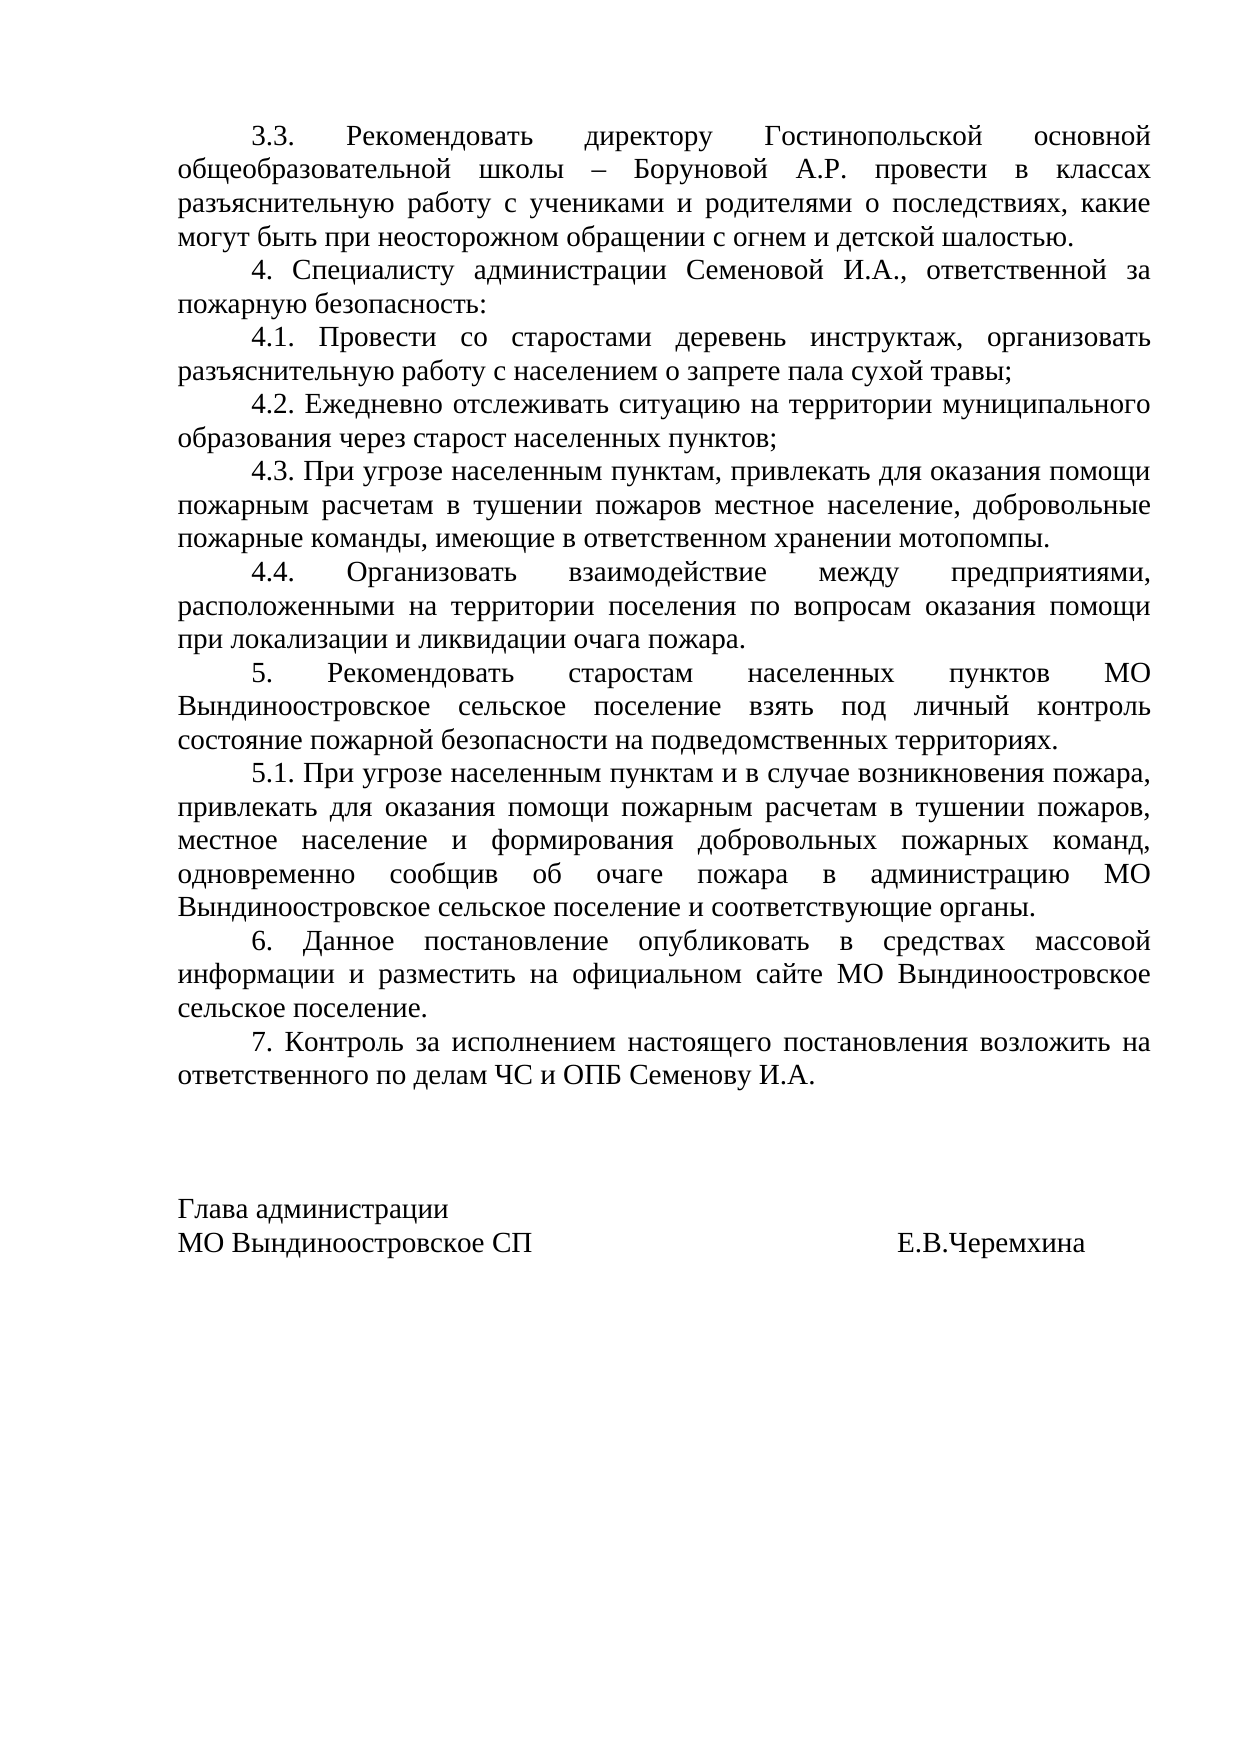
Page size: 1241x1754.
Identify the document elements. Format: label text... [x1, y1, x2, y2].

text Глава администрации [177, 1191, 1152, 1225]
text 4. Специалисту администрации Семеновой И.А., ответственной за пожарную безопасность: [177, 252, 1152, 319]
text 6. Данное постановление опубликовать в средствах массовой информации и разместить на официальном сайте МО Вындиноостровское сельское поселение. [177, 923, 1152, 1024]
text 4.4. Организовать взаимодействие между предприятиями, расположенными на территории поселения по вопросам оказания помощи при локализации и ликвидации очага пожара. [177, 554, 1152, 655]
text 3.3. Рекомендовать директору Гостинопольской основной общеобразовательной школы – Боруновой А.Р. провести в классах разъяснительную работу с учениками и родителями о последствиях, какие могут быть при неосторожном обращении с огнем и детской шалостью. [177, 118, 1152, 252]
text 7. Контроль за исполнением настоящего постановления возложить на ответственного по делам ЧС и ОПБ Семенову И.А. [177, 1024, 1152, 1091]
text 4.2. Ежедневно отслеживать ситуацию на территории муниципального образования через старост населенных пунктов; [177, 386, 1152, 453]
text МО Вындиноостровское СП Е.В.Черемхина [177, 1225, 1152, 1258]
text 5.1. При угрозе населенным пунктам и в случае возникновения пожара, привлекать для оказания помощи пожарным расчетам в тушении пожаров, местное население и формирования добровольных пожарных команд, одновременно сообщив об очаге пожара в администрацию МО Вындиноостровское сельское поселение и соответствующие органы. [177, 755, 1152, 923]
text 4.3. При угрозе населенным пунктам, привлекать для оказания помощи пожарным расчетам в тушении пожаров местное население, добровольные пожарные команды, имеющие в ответственном хранении мотопомпы. [177, 453, 1152, 554]
text 4.1. Провести со старостами деревень инструктаж, организовать разъяснительную работу с населением о запрете пала сухой травы; [177, 319, 1152, 386]
text 5. Рекомендовать старостам населенных пунктов МО Вындиноостровское сельское поселение взять под личный контроль состояние пожарной безопасности на подведомственных территориях. [177, 655, 1152, 755]
